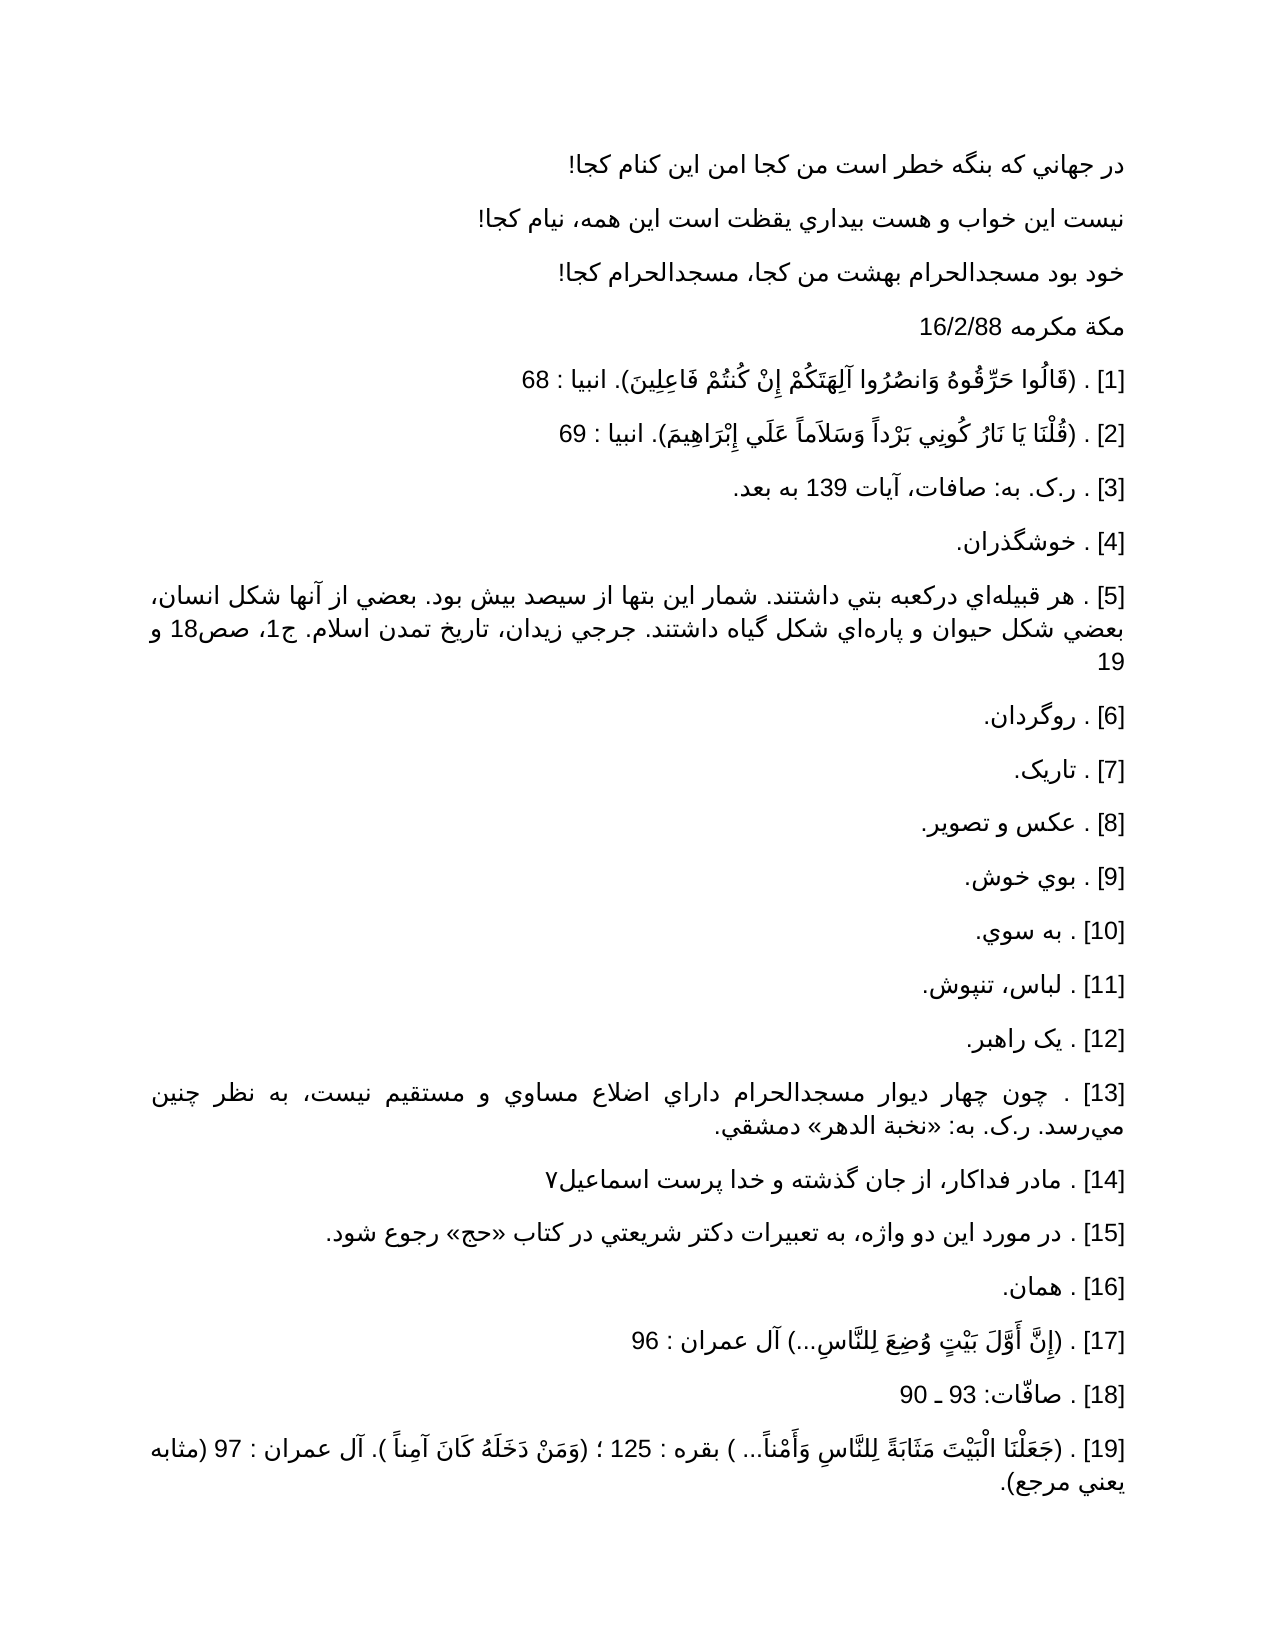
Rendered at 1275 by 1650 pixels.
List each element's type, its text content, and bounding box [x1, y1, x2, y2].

text خود بود مسجدالحرام بهشت من کجا، مسجدالحرام کجا! [150, 258, 1125, 286]
text مکة مکرمه 16/2/88 [150, 312, 1125, 340]
text [9] . بوي خوش. [150, 862, 1125, 891]
text نيست اين خواب و هست بيداري يقظت است اين همه، نيام کجا! [150, 204, 1125, 233]
text [19] . (جَعَلْنَا الْبَيْتَ مَثَابَةً لِلنَّاسِ وَأَمْناً... ) بقره : 125 ؛ (وَمَنْ دَخَلَهُ كَانَ آمِناً ). آل عمران : 97 (مثابه يعني مرجع). [150, 1434, 1125, 1496]
text [12] . يک راهبر. [150, 1024, 1125, 1053]
text در جهاني که بنگه خطر است من کجا امن اين کنام کجا! [150, 150, 1125, 179]
text [1] . (قَالُوا حَرِّقُوهُ وَانصُرُوا آلِهَتَكُمْ إِنْ كُنتُمْ فَاعِلِينَ). انبيا : 68 [150, 365, 1125, 394]
text [8] . عکس و تصوير. [150, 808, 1125, 837]
text [17] . (إِنَّ أَوَّلَ بَيْتٍ وُضِعَ لِلنَّاسِ...) آل عمران : 96 [150, 1326, 1125, 1355]
text [6] . روگردان. [150, 701, 1125, 729]
text [11] . لباس، تنپوش. [150, 970, 1125, 999]
text [13] . چون چهار ديوار مسجدالحرام داراي اضلاع مساوي و مستقيم نيست، به نظر چنين مي‌رسد. ر.ک. به: «نخبة الدهر» دمشقي. [150, 1078, 1125, 1139]
text [14] . مادر فداکار، از جان گذشته و خدا پرست اسماعيل۷ [150, 1164, 1125, 1193]
text [15] . در مورد اين دو واژه، به تعبيرات دکتر شريعتي در کتاب «حج» رجوع شود. [150, 1218, 1125, 1247]
text [18] . صافّات: 93 ـ 90 [150, 1380, 1125, 1409]
text [5] . هر قبيله‌اي درکعبه بتي داشتند. شمار اين بت­ها از سيصد بيش بود. بعضي از آن­ها شکل انسان، بعضي شکل حيوان و پاره‌اي شکل گياه داشتند. جرجي زيدان، تاريخ تمدن اسلام. ج1، صص18 و 19 [150, 581, 1125, 676]
text [7] . تاريک. [150, 754, 1125, 783]
text [2] . (قُلْنَا يَا نَارُ كُونِي‌ بَرْداً وَسَلاَماً عَلَي‌ إِبْرَاهِيمَ). انبيا : 69 [150, 419, 1125, 448]
text [16] . همان. [150, 1272, 1125, 1301]
text [3] . ر.ک. به: صافات، آيات 139 به بعد. [150, 473, 1125, 502]
text [4] . خوشگذران. [150, 527, 1125, 556]
text [10] . به سوي. [150, 916, 1125, 945]
